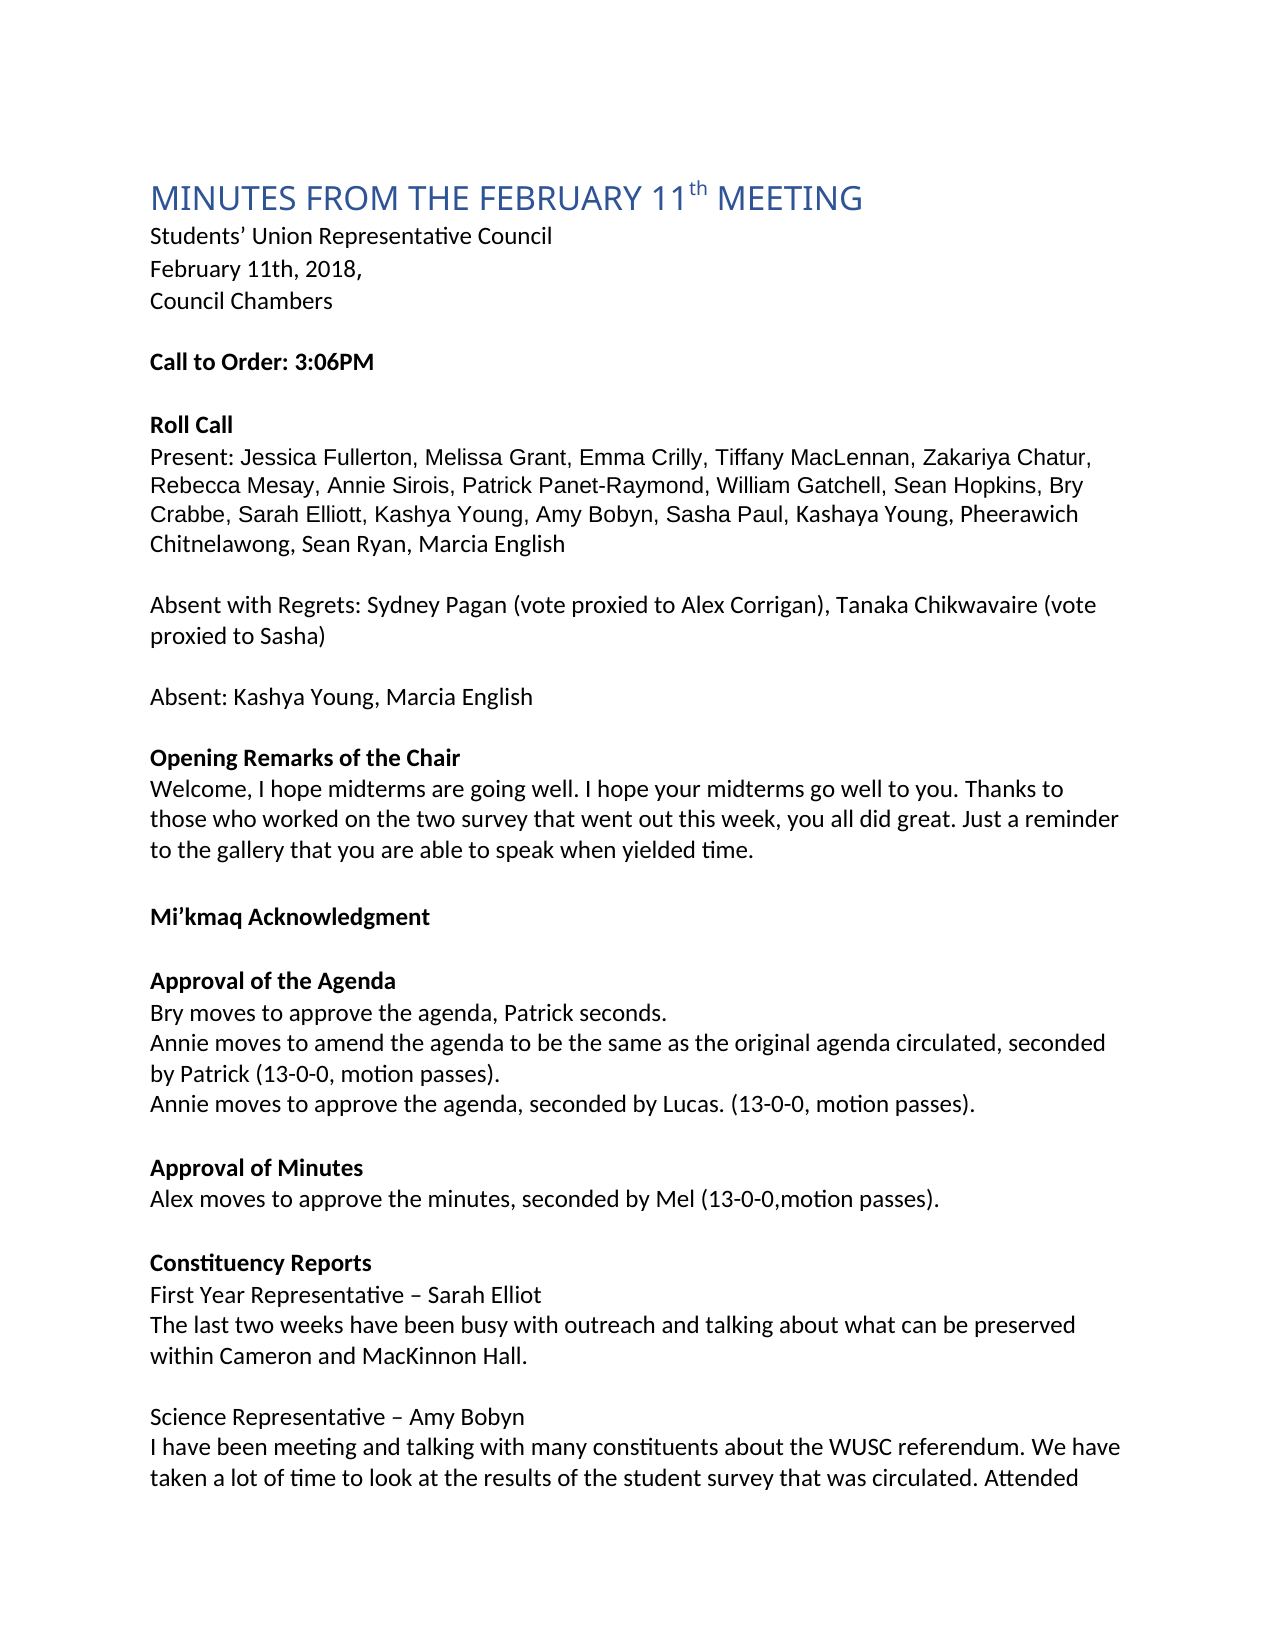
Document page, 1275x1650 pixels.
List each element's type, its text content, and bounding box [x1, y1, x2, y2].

text Call to Order: 3:06PM [150, 346, 1125, 377]
text Bry moves to approve the agenda, Patrick seconds. [150, 997, 1125, 1027]
text The last two weeks have been busy with outreach and talking about what can be preserved within Cameron and MacKinnon Hall. [150, 1309, 1125, 1370]
text Absent: Kashya Young, Marcia English [150, 681, 1125, 712]
text Science Representative – Amy Bobyn [150, 1401, 1125, 1431]
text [150, 1431, 1125, 1492]
text Students’ Union Representative Council February 11th, 2018, [150, 220, 1125, 285]
text First Year Representative – Sarah Elliot [150, 1279, 1125, 1309]
text Approval of the Agenda [150, 963, 1125, 997]
text Mi’kmaq Acknowledgment [150, 898, 1125, 932]
text Constituency Reports [150, 1245, 1125, 1279]
subtitle MINUTES FROM THE FEBRUARY 11th MEETING [150, 175, 1125, 220]
text Present: Jessica Fullerton, Melissa Grant, Emma Crilly, Tiffany MacLennan, Zakariya Chatur, Rebecca Mesay, Annie Sirois, Patrick Panet-Raymond, William Gatchell, Sean Hopkins, Bry Crabbe, Sarah Elliott, Kashya Young, Amy Bobyn, Sasha Paul, Kashaya Young, Pheerawich Chitnelawong, Sean Ryan, Marcia English [150, 441, 1125, 559]
text Council Chambers [150, 285, 1125, 316]
text Annie moves to approve the agenda, seconded by Lucas. (13-0-0, motion passes). [150, 1088, 1125, 1119]
text Absent with Regrets: Sydney Pagan (vote proxied to Alex Corrigan), Tanaka Chikwavaire (vote proxied to Sasha) [150, 589, 1125, 651]
text Alex moves to approve the minutes, seconded by Mel (13-0-0,motion passes). [150, 1184, 1125, 1214]
text Opening Remarks of the Chair [150, 742, 1125, 773]
text Approval of Minutes [150, 1149, 1125, 1184]
text Annie moves to amend the agenda to be the same as the original agenda circulated, seconded by Patrick (13-0-0, motion passes). [150, 1027, 1125, 1088]
text Welcome, I hope midterms are going well. I hope your midterms go well to you. Thanks to those who worked on the two survey that went out this week, you all did great. Just a reminder to the gallery that you are able to speak when yielded time. [150, 773, 1125, 864]
text Roll Call [150, 407, 1125, 441]
